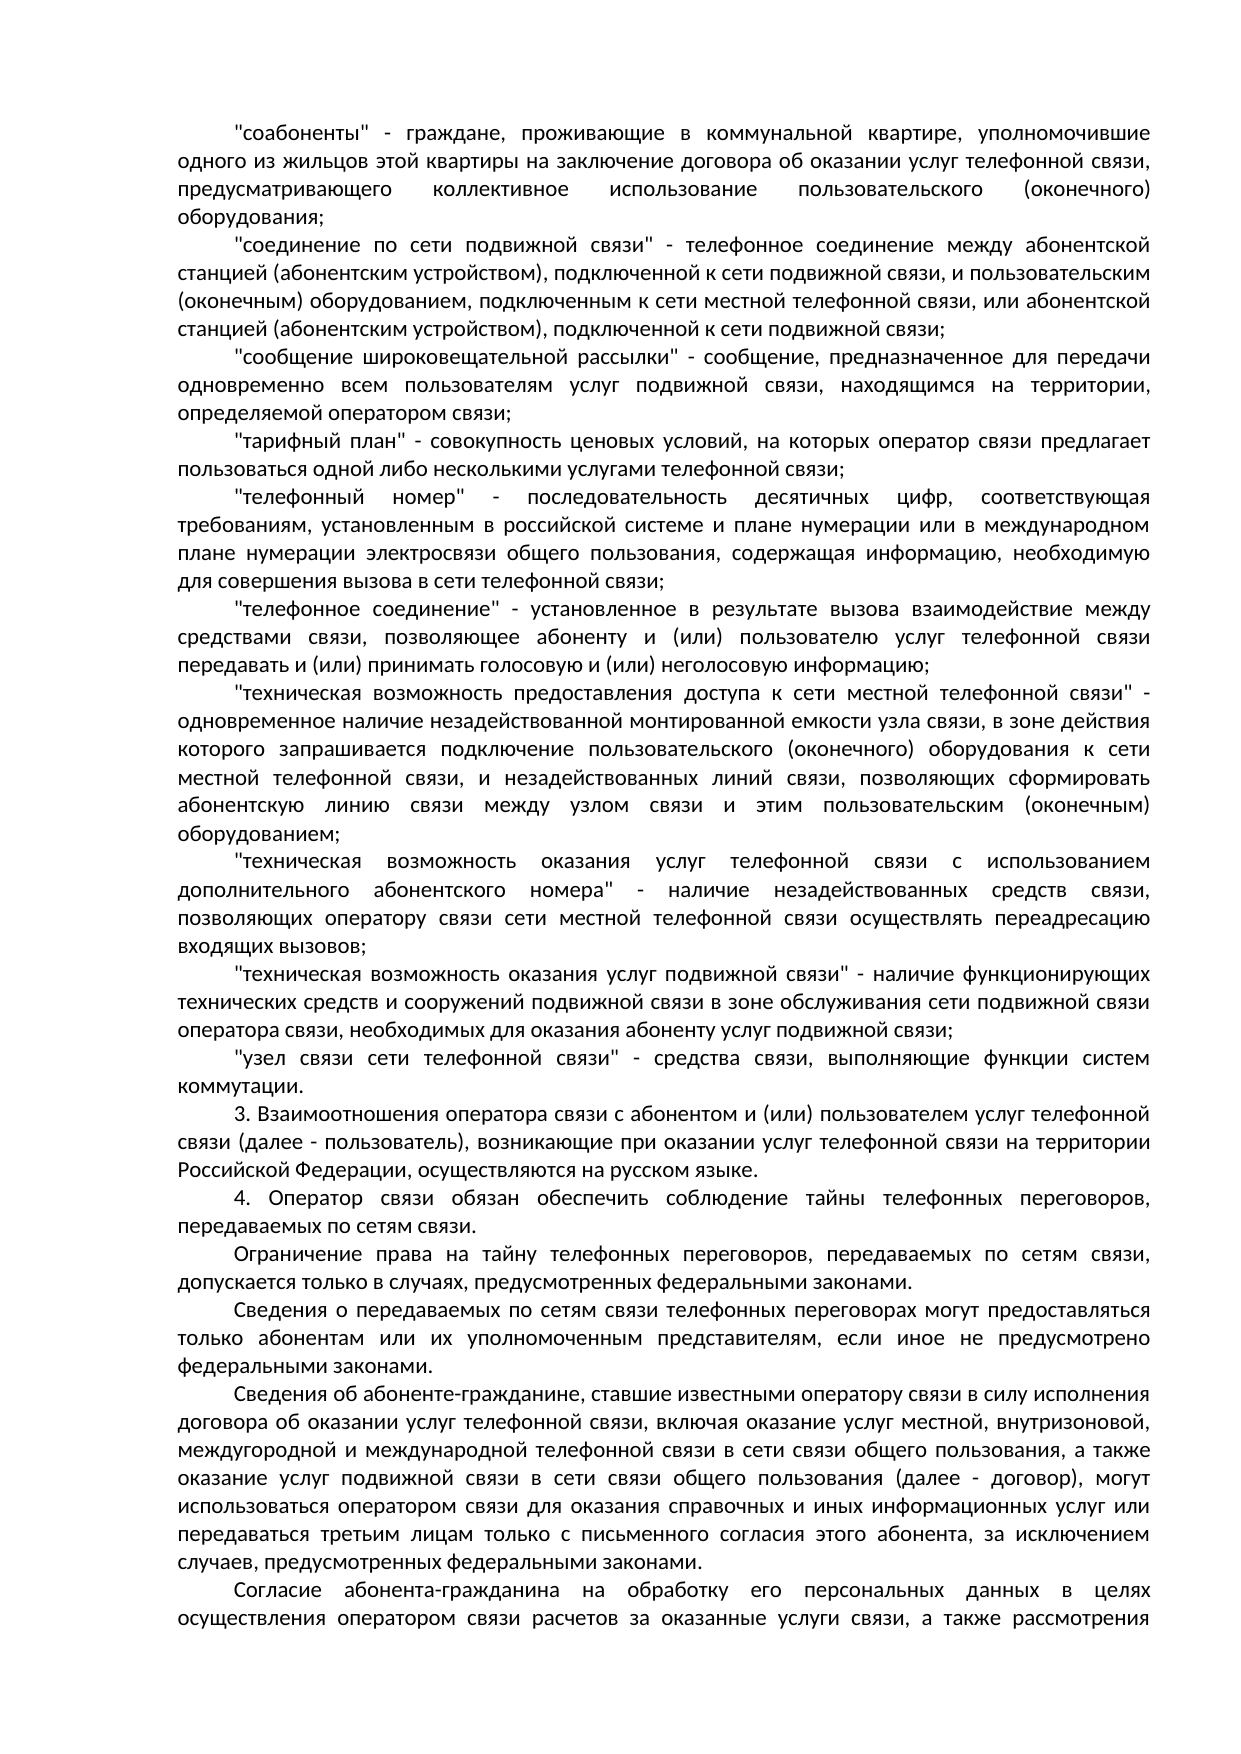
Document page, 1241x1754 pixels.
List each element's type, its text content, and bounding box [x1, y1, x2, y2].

text "соабоненты" - граждане, проживающие в коммунальной квартире, уполномочившие одного из жильцов этой квартиры на заключение договора об оказании услуг телефонной связи, предусматривающего коллективное использование пользовательского (оконечного) оборудования; [177, 118, 1152, 230]
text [177, 1575, 1152, 1631]
text 4. Оператор связи обязан обеспечить соблюдение тайны телефонных переговоров, передаваемых по сетям связи. [177, 1183, 1152, 1239]
text "техническая возможность оказания услуг подвижной связи" - наличие функционирующих технических средств и сооружений подвижной связи в зоне обслуживания сети подвижной связи оператора связи, необходимых для оказания абоненту услуг подвижной связи; [177, 959, 1152, 1043]
text "соединение по сети подвижной связи" - телефонное соединение между абонентской станцией (абонентским устройством), подключенной к сети подвижной связи, и пользовательским (оконечным) оборудованием, подключенным к сети местной телефонной связи, или абонентской станцией (абонентским устройством), подключенной к сети подвижной связи; [177, 230, 1152, 342]
text "телефонный номер" - последовательность десятичных цифр, соответствующая требованиям, установленным в российской системе и плане нумерации или в международном плане нумерации электросвязи общего пользования, содержащая информацию, необходимую для совершения вызова в сети телефонной связи; [177, 482, 1152, 594]
text "телефонное соединение" - установленное в результате вызова взаимодействие между средствами связи, позволяющее абоненту и (или) пользователю услуг телефонной связи передавать и (или) принимать голосовую и (или) неголосовую информацию; [177, 594, 1152, 678]
text "тарифный план" - совокупность ценовых условий, на которых оператор связи предлагает пользоваться одной либо несколькими услугами телефонной связи; [177, 426, 1152, 482]
text Сведения о передаваемых по сетям связи телефонных переговорах могут предоставляться только абонентам или их уполномоченным представителям, если иное не предусмотрено федеральными законами. [177, 1295, 1152, 1379]
text 3. Взаимоотношения оператора связи с абонентом и (или) пользователем услуг телефонной связи (далее - пользователь), возникающие при оказании услуг телефонной связи на территории Российской Федерации, осуществляются на русском языке. [177, 1099, 1152, 1183]
text "техническая возможность оказания услуг телефонной связи с использованием дополнительного абонентского номера" - наличие незадействованных средств связи, позволяющих оператору связи сети местной телефонной связи осуществлять переадресацию входящих вызовов; [177, 847, 1152, 959]
text "сообщение широковещательной рассылки" - сообщение, предназначенное для передачи одновременно всем пользователям услуг подвижной связи, находящимся на территории, определяемой оператором связи; [177, 342, 1152, 426]
text Сведения об абоненте-гражданине, ставшие известными оператору связи в силу исполнения договора об оказании услуг телефонной связи, включая оказание услуг местной, внутризоновой, междугородной и международной телефонной связи в сети связи общего пользования, а также оказание услуг подвижной связи в сети связи общего пользования (далее - договор), могут использоваться оператором связи для оказания справочных и иных информационных услуг или передаваться третьим лицам только с письменного согласия этого абонента, за исключением случаев, предусмотренных федеральными законами. [177, 1379, 1152, 1575]
text "узел связи сети телефонной связи" - средства связи, выполняющие функции систем коммутации. [177, 1043, 1152, 1099]
text "техническая возможность предоставления доступа к сети местной телефонной связи" - одновременное наличие незадействованной монтированной емкости узла связи, в зоне действия которого запрашивается подключение пользовательского (оконечного) оборудования к сети местной телефонной связи, и незадействованных линий связи, позволяющих сформировать абонентскую линию связи между узлом связи и этим пользовательским (оконечным) оборудованием; [177, 678, 1152, 847]
text Ограничение права на тайну телефонных переговоров, передаваемых по сетям связи, допускается только в случаях, предусмотренных федеральными законами. [177, 1239, 1152, 1295]
